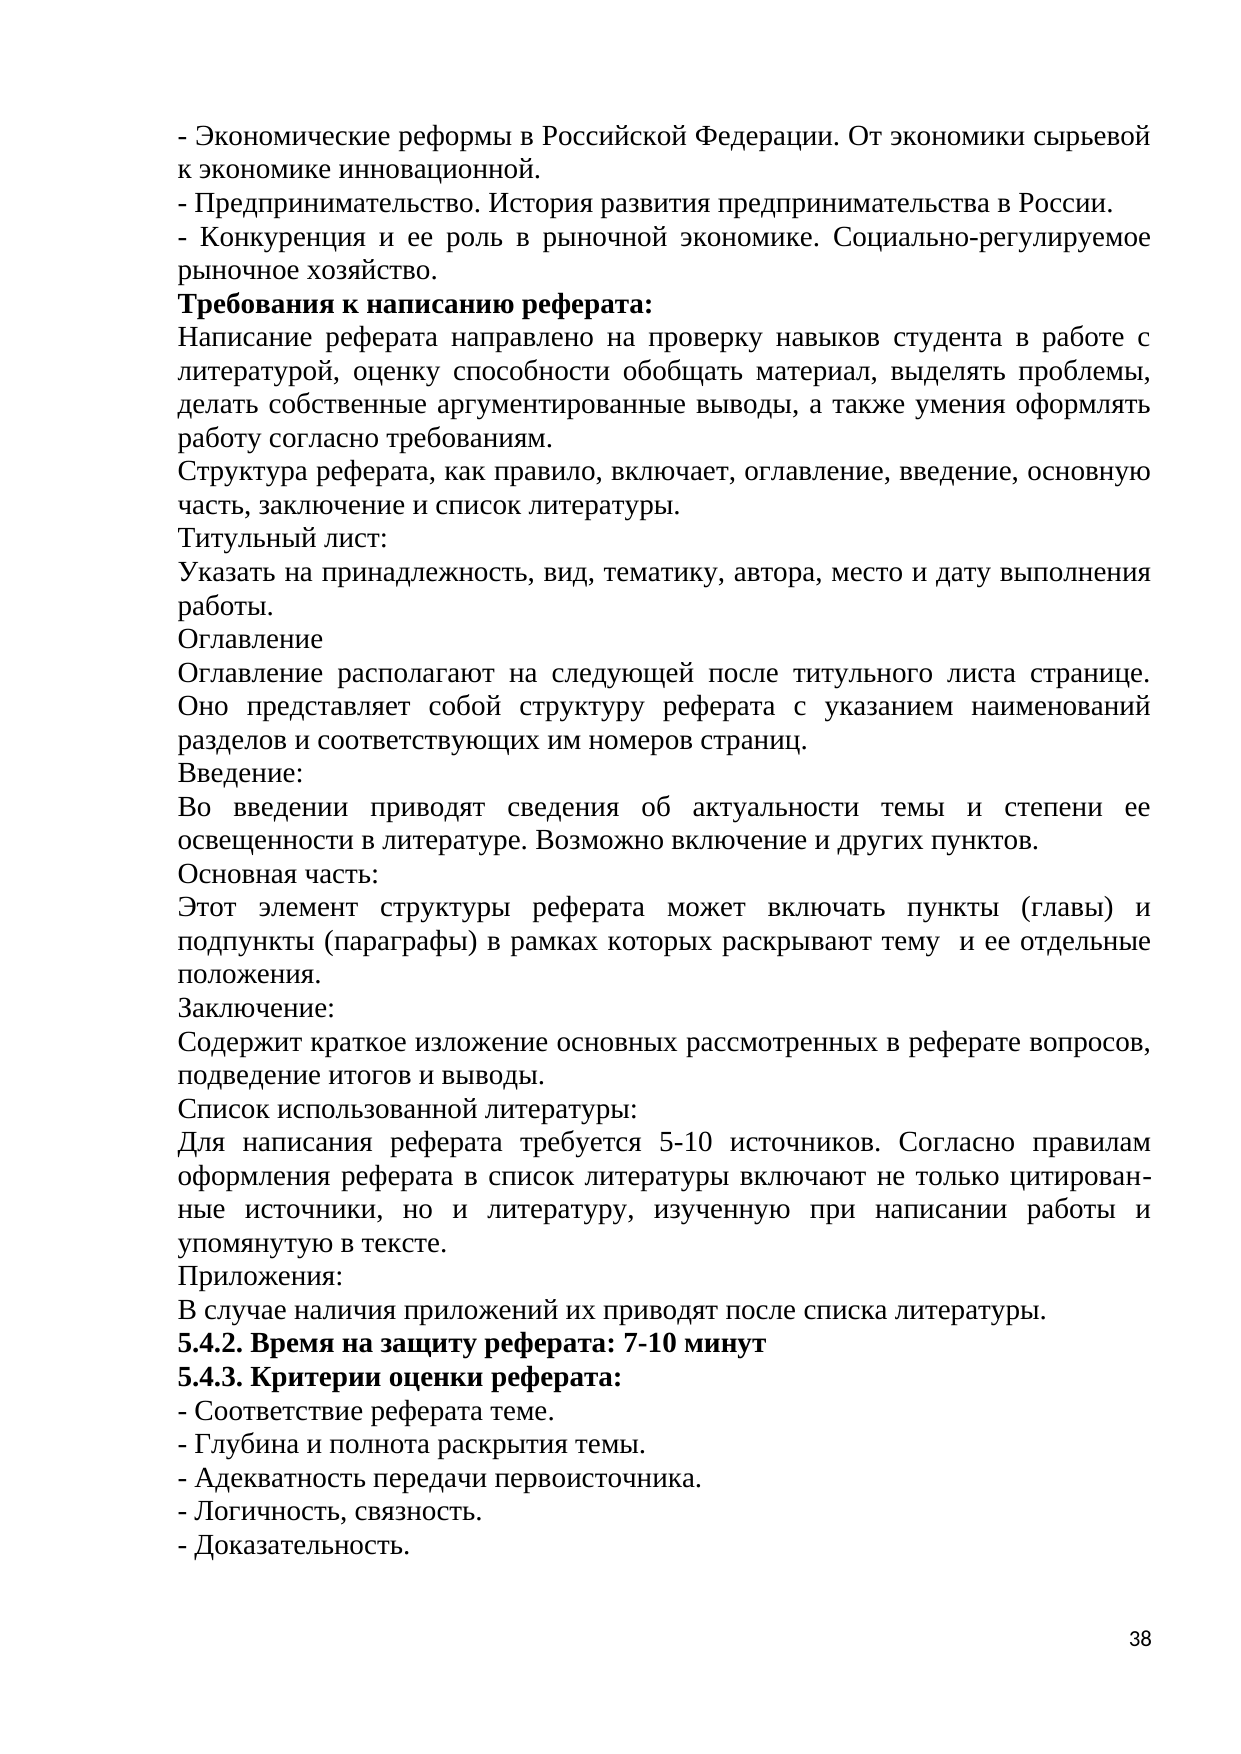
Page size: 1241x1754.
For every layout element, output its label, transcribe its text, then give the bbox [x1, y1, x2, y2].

text Требования к написанию реферата: [177, 286, 1152, 319]
text Написание реферата направлено на проверку навыков студента в работе с литературой, оценку способности обобщать материал, выделять проблемы, делать собственные аргументированные выводы, а также умения оформлять работу согласно требованиям. [177, 319, 1152, 453]
text Список использованной литературы: [177, 1091, 1152, 1124]
text В случае наличия приложений их приводят после списка литературы. [177, 1292, 1152, 1326]
text Указать на принадлежность, вид, тематику, автора, место и дату выполнения работы. [177, 554, 1152, 621]
text Титульный лист: [177, 521, 1152, 554]
text Оглавление [177, 621, 1152, 655]
text Для написания реферата требуется 5-10 источников. Согласно правилам оформления реферата в список литературы включают не только цитирован­ные источники, но и литературу, изученную при написании работы и упомянутую в тексте. [177, 1124, 1152, 1258]
text Во введении приводят сведения об актуальности темы и степени ее освещенности в литературе. Возможно включение и других пунктов. [177, 789, 1152, 856]
text - Адекватность передачи первоисточника. [177, 1460, 1152, 1493]
text Введение: [177, 755, 1152, 789]
text Приложения: [177, 1258, 1152, 1292]
text - Предпринимательство. История развития предпринимательства в России. [177, 185, 1152, 219]
text - Экономические реформы в Российской Федерации. От экономики сырьевой к экономике инновационной. [177, 118, 1152, 185]
text - Логичность, связность. [177, 1493, 1152, 1527]
text 5.4.2. Время на защиту реферата: 7-10 минут [177, 1326, 1152, 1359]
text Основная часть: [177, 856, 1152, 889]
text - Доказательность. [177, 1527, 1152, 1560]
text Оглавление располагают на следующей после титульного листа странице. Оно представляет собой структуру реферата с указанием наименований разделов и соответствующих им номеров страниц. [177, 655, 1152, 755]
text Содержит краткое изложение основных рассмотренных в реферате вопросов, подведение итогов и выводы. [177, 1024, 1152, 1091]
text - Конкуренция и ее роль в рыночной экономике. Социально-регулируемое рыночное хозяйство. [177, 219, 1152, 286]
text - Глубина и полнота раскрытия темы. [177, 1426, 1152, 1460]
text Структура реферата, как правило, включает, оглавление, введение, основную часть, заключение и список литературы. [177, 453, 1152, 521]
text Этот элемент структуры реферата может включать пункты (главы) и подпункты (параграфы) в рамках которых раскрывают тему и ее отдельные положения. [177, 889, 1152, 990]
text Заключение: [177, 990, 1152, 1024]
text 5.4.3. Критерии оценки реферата: [177, 1359, 1152, 1393]
text - Соответствие реферата теме. [177, 1393, 1152, 1426]
